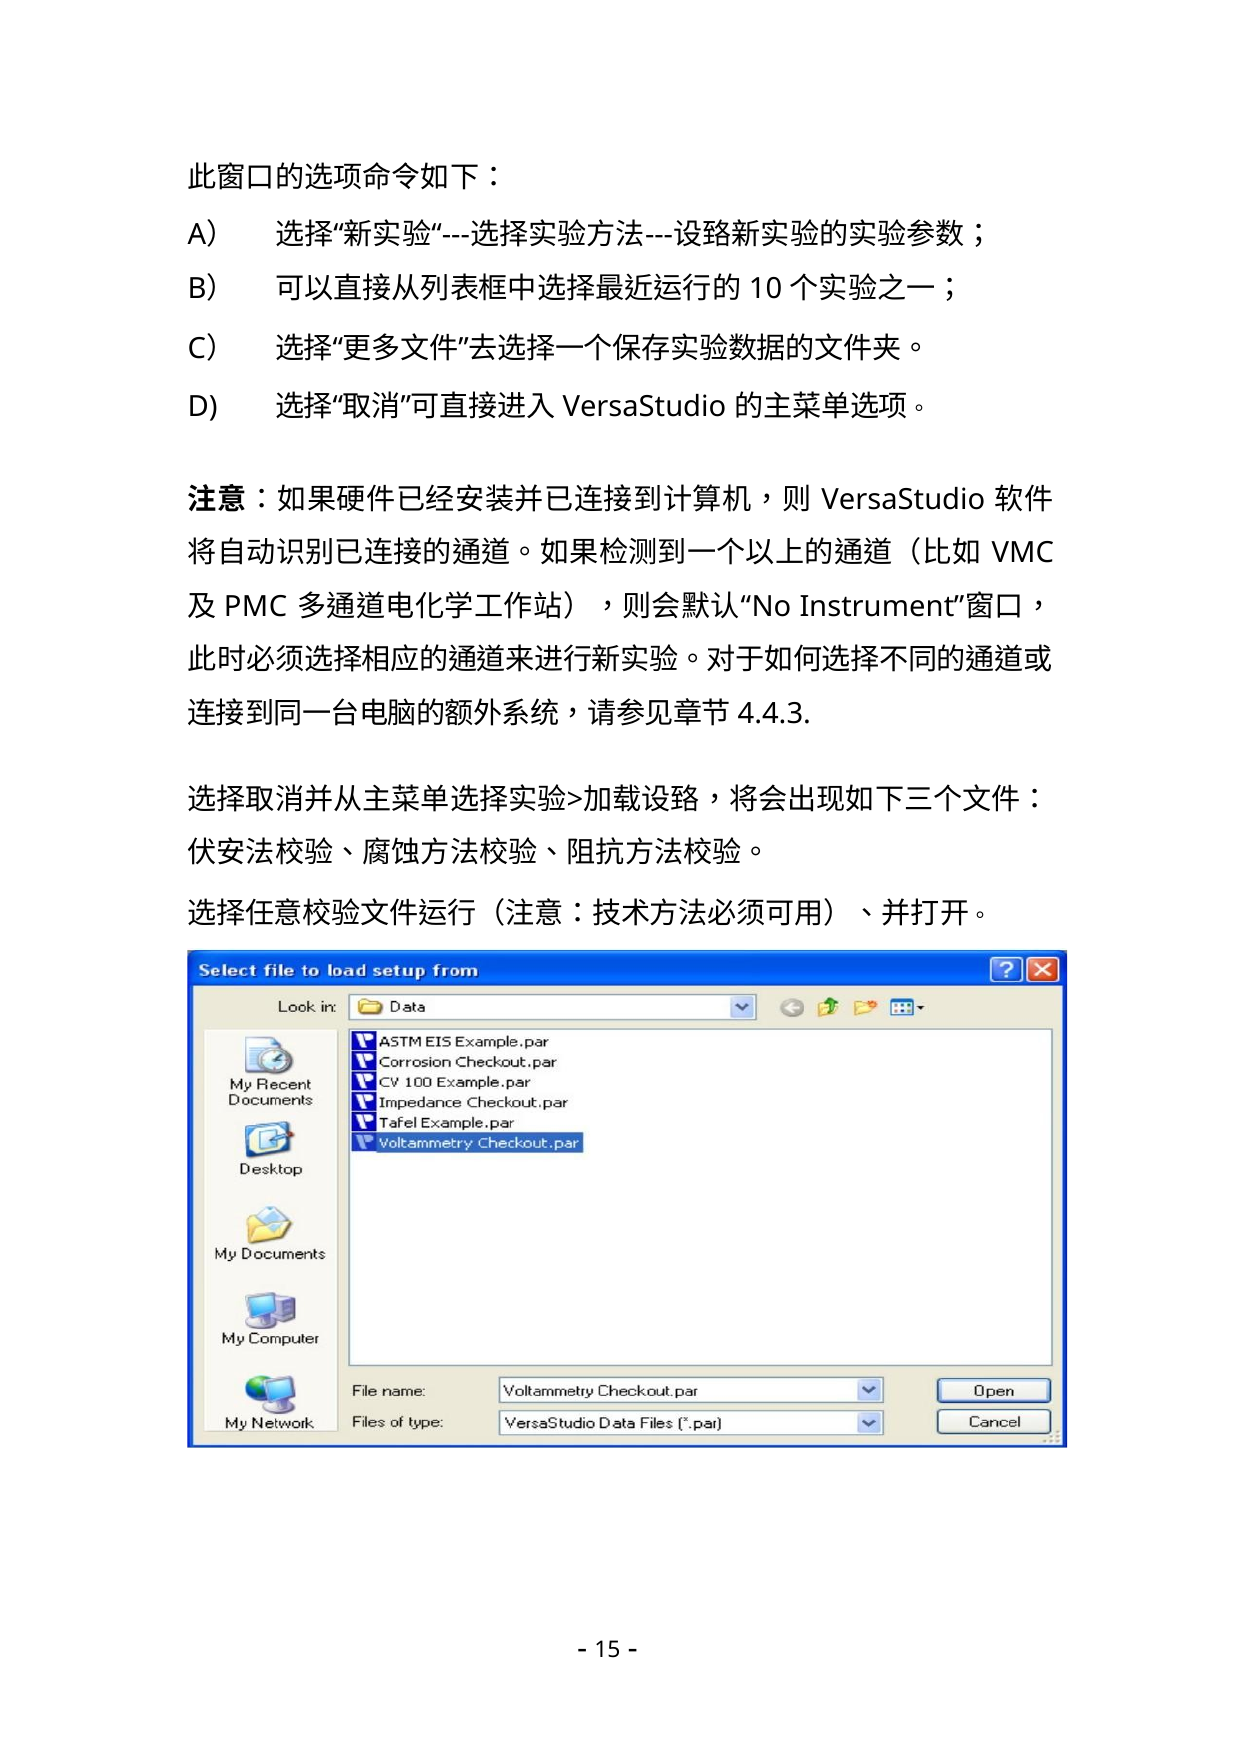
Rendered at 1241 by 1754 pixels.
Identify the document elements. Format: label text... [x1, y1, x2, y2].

text 注意：如果硬件已经安装并已连接到计算机，则 VersaStudio 软件将自动识别已连接的通道。如果检测到一个以上的通道（比如 VMC 及PMC 多通道电化学工作站），则会默认“No Instrument”窗口，此时必须选择相应的通道来进行新实验。对于如何选择不同的通道或连接到同一台电脑的额外系统，请参见章节 4.4.3. [187, 478, 1054, 732]
text 选择取消并从主菜单选择实验>加载设臵，将会出现如下三个文件： 伏安法校验、腐蚀方法校验、阻抗方法校验。 [187, 778, 1054, 871]
text 选择任意校验文件运行（注意：技术方法必须可用）、并打开。 [187, 885, 1107, 933]
text A） 选择“新实验“---选择实验方法---设臵新实验的实验参数； B） 可以直接从列表框中选择最近运行的 10 个实验之一； [187, 213, 1030, 307]
text 此窗口的选项命令如下： [187, 157, 1107, 196]
text C） 选择“更多文件”去选择一个保存实验数据的文件夹。 [187, 321, 1107, 368]
text D) 选择“取消”可直接进入 VersaStudio 的主菜单选项。 [187, 386, 1107, 425]
picture [187, 948, 1068, 1448]
